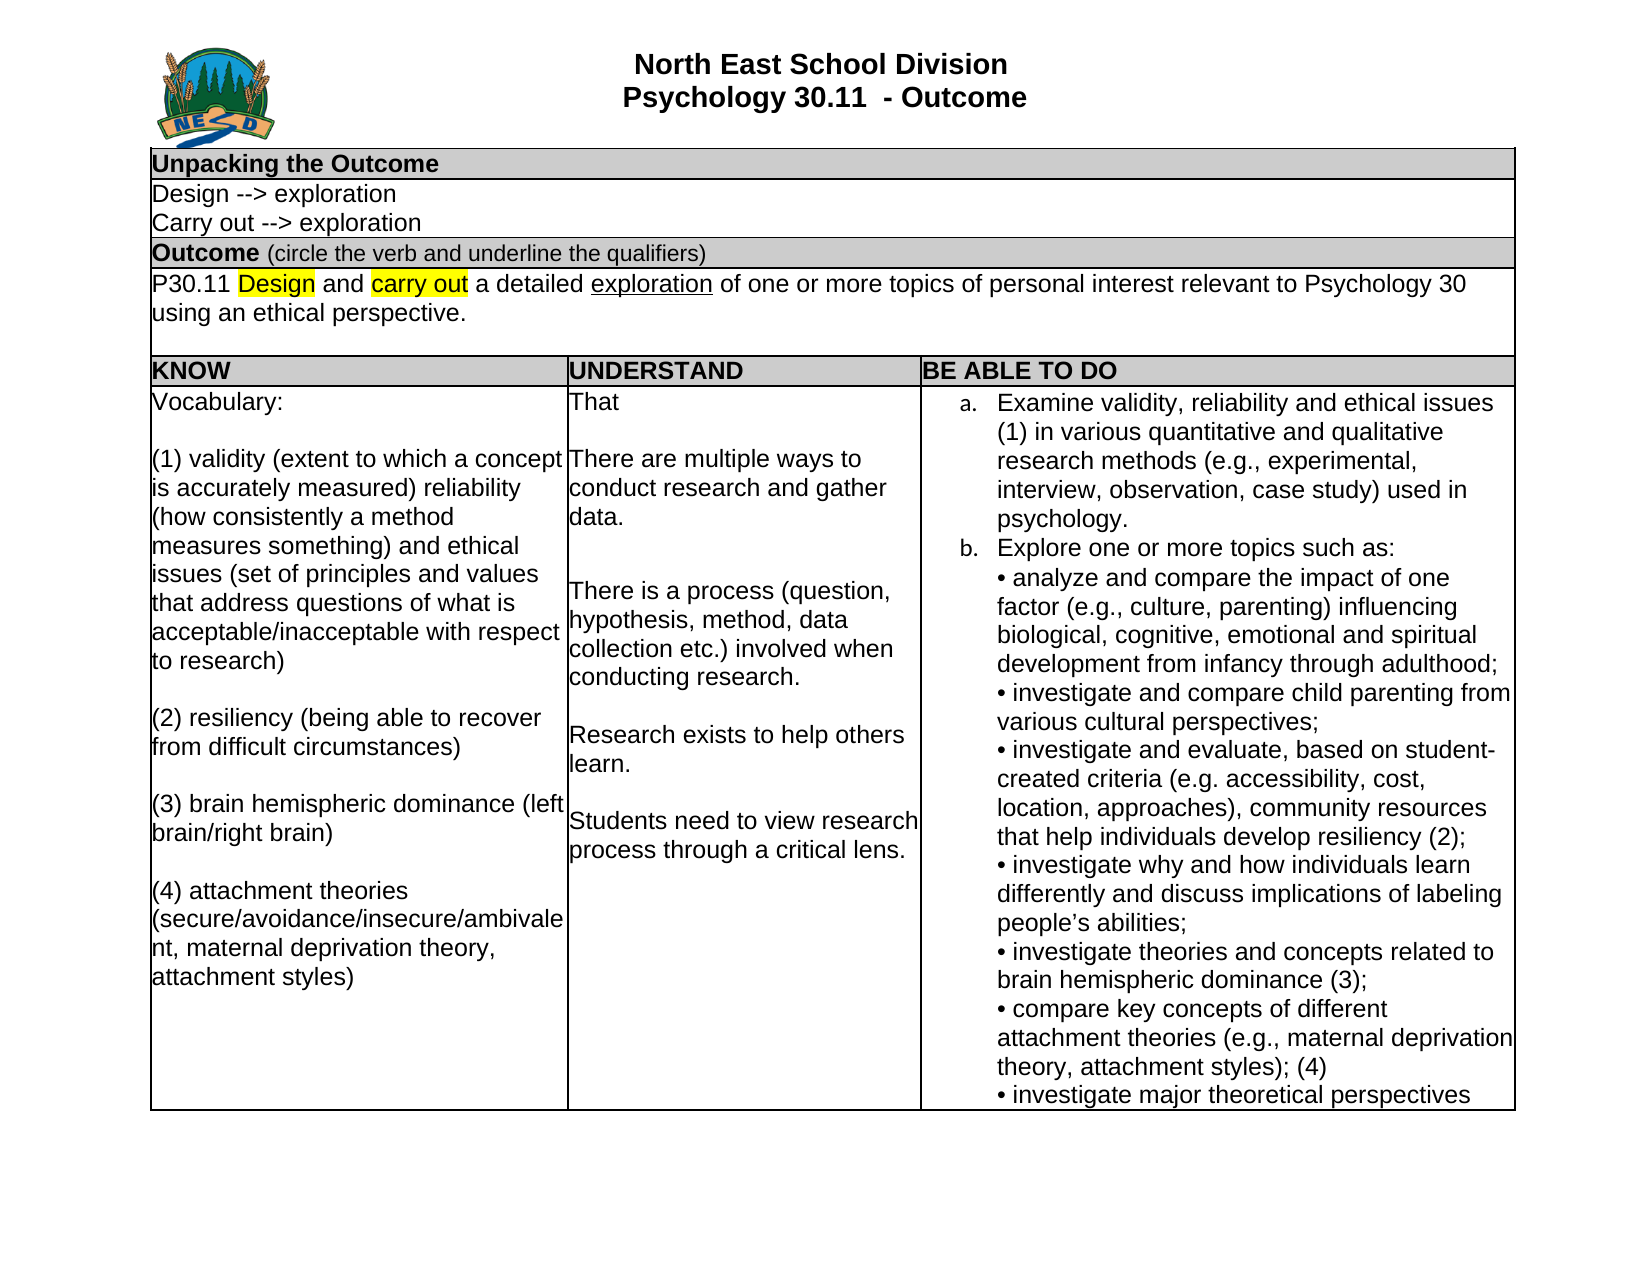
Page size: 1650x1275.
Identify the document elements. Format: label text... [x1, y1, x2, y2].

table_cell KNOW [152, 357, 567, 385]
text North East School Division [150, 47, 1500, 80]
text Psychology 30.11 - Outcome [150, 80, 1500, 114]
table_cell P30.11 Design and carry out a detailed exploration of one or more topics of personal interest relevant to Psychology 30 using an ethical perspective. [152, 269, 1514, 355]
table_cell Design --> exploration Carry out --> exploration [152, 180, 1514, 237]
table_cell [152, 387, 567, 1109]
picture [155, 114, 275, 148]
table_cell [922, 387, 1514, 1109]
table_cell BE ABLE TO DO [922, 357, 1514, 385]
table_cell Outcome (circle the verb and underline the qualifiers) [152, 238, 1514, 267]
table_header Unpacking the Outcome [152, 149, 1514, 178]
table_cell UNDERSTAND [569, 357, 920, 385]
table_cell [569, 387, 920, 1109]
